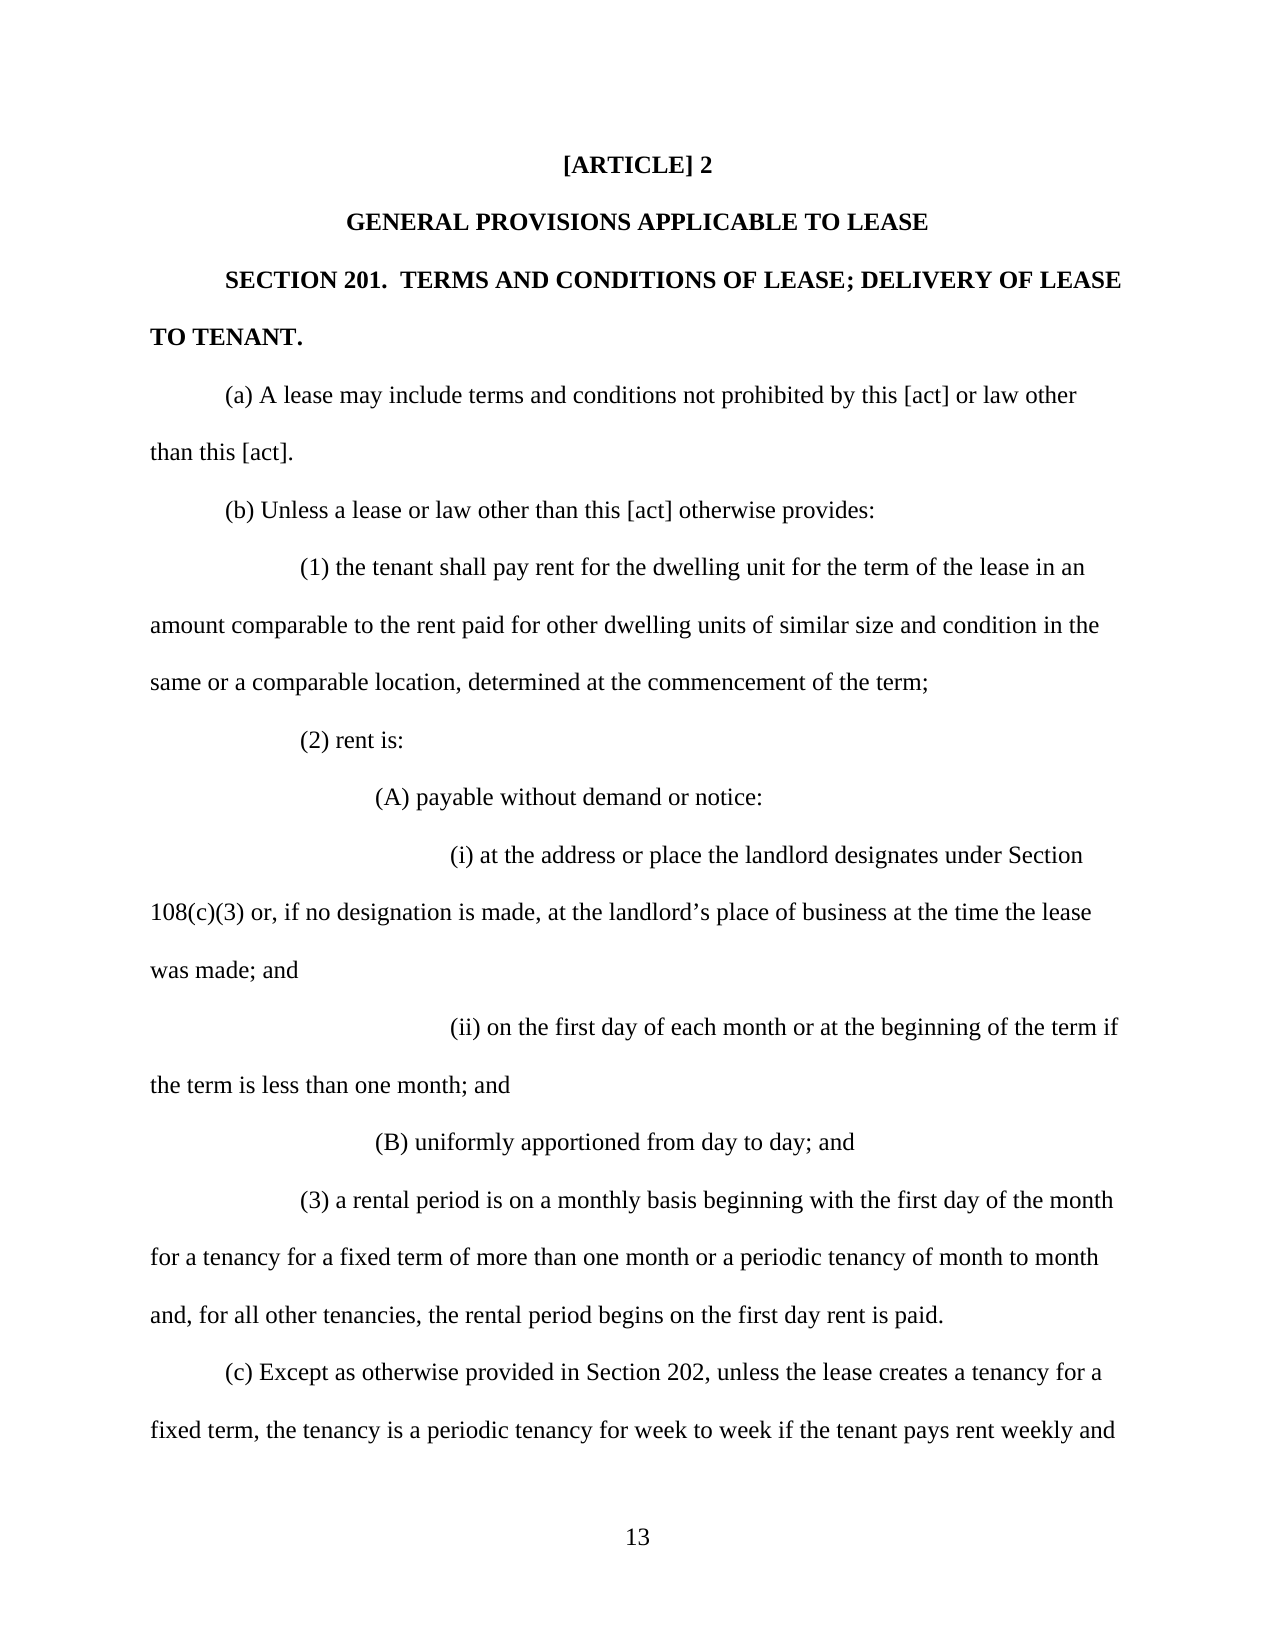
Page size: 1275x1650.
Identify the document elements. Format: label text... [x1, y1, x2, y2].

text (b) Unless a lease or law other than this [act] otherwise provides: [150, 495, 1125, 524]
text (a) A lease may include terms and conditions not prohibited by this [act] or law other than this [act]. [150, 380, 1125, 466]
text (3) a rental period is on a monthly basis beginning with the first day of the month for a tenancy for a fixed term of more than one month or a periodic tenancy of month to month and, for all other tenancies, the rental period begins on the first day rent is paid. [150, 1185, 1125, 1329]
text (1) the tenant shall pay rent for the dwelling unit for the term of the lease in an amount comparable to the rent paid for other dwelling units of similar size and condition in the same or a comparable location, determined at the commencement of the term; [150, 552, 1125, 696]
text (ii) on the first day of each month or at the beginning of the term if the term is less than one month; and [150, 1012, 1125, 1099]
subtitle [ARTICLE] 2 [150, 150, 1125, 179]
text (2) rent is: [150, 725, 1125, 754]
text (i) at the address or place the landlord designates under Section 108(c)(3) or, if no designation is made, at the landlord’s place of business at the time the lease was made; and [150, 840, 1125, 984]
text (B) uniformly apportioned from day to day; and [150, 1127, 1125, 1156]
text (A) payable without demand or notice: [150, 782, 1125, 811]
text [150, 1357, 1125, 1444]
subtitle SECTION 201. TERMS AND CONDITIONS OF LEASE; DELIVERY OF LEASE TO TENANT. [150, 265, 1125, 351]
subtitle GENERAL PROVISIONS APPLICABLE TO LEASE [150, 207, 1125, 236]
